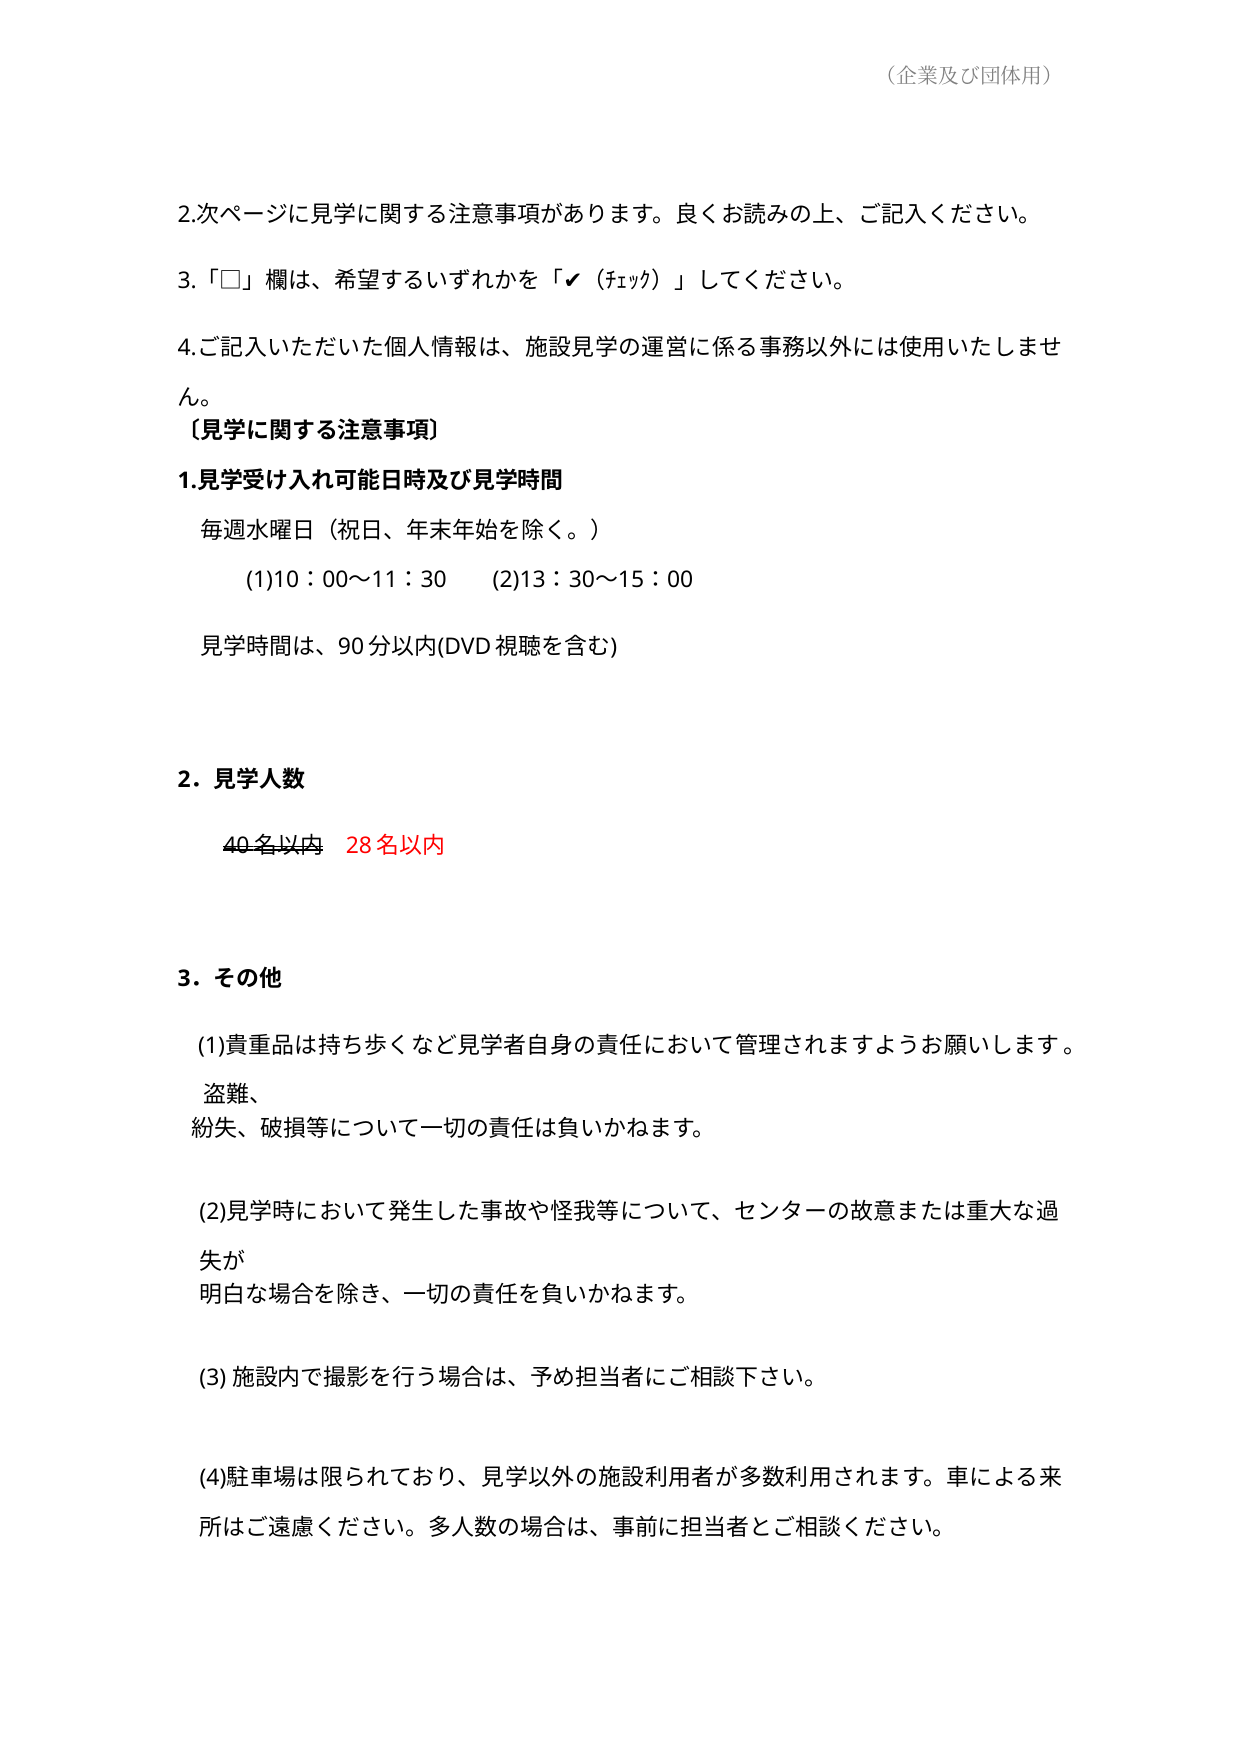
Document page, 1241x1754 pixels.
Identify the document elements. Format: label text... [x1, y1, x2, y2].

text 毎週水曜日（祝日、年末年始を除く。） [177, 511, 1063, 545]
text (1)10：00～11：30 (2)13：30～15：00 [177, 545, 1063, 611]
text (1)貴重品は持ち歩くなど見学者自身の責任において管理されますようお願いします。盗難、 [192, 1010, 1063, 1109]
text (4)駐車場は限られており、見学以外の施設利用者が多数利用されます。車による来所はご遠慮ください。多人数の場合は、事前に担当者とご相談ください。 [199, 1442, 1063, 1542]
text 明白な場合を除き、一切の責任を負いかねます。 [199, 1276, 1063, 1309]
text 見学時間は、90分以内(DVD視聴を含む) [177, 611, 1063, 678]
text 4.ご記入いただいた個人情報は、施設見学の運営に係る事務以外には使用いたしません。 [177, 312, 1063, 412]
text (3) 施設内で撮影を行う場合は、予め担当者にご相談下さい。 [199, 1342, 1063, 1409]
text 1.見学受け入れ可能日時及び見学時間 [177, 445, 1063, 511]
text (2)見学時において発生した事故や怪我等について、センターの故意または重大な過失が [199, 1176, 1063, 1276]
text 40名以内 28名以内 [177, 811, 1063, 877]
text 3.「□」欄は、希望するいずれかを「✔（ﾁｪｯｸ）」してください。 [177, 246, 1063, 312]
text 〔見学に関する注意事項〕 [177, 412, 1063, 445]
text 2．見学人数 [177, 744, 1063, 811]
text 2.次ページに見学に関する注意事項があります。良くお読みの上、ご記入ください。 [177, 179, 1063, 246]
text 3．その他 [177, 943, 1063, 1010]
text 紛失、破損等について一切の責任は負いかねます。 [192, 1109, 1063, 1143]
